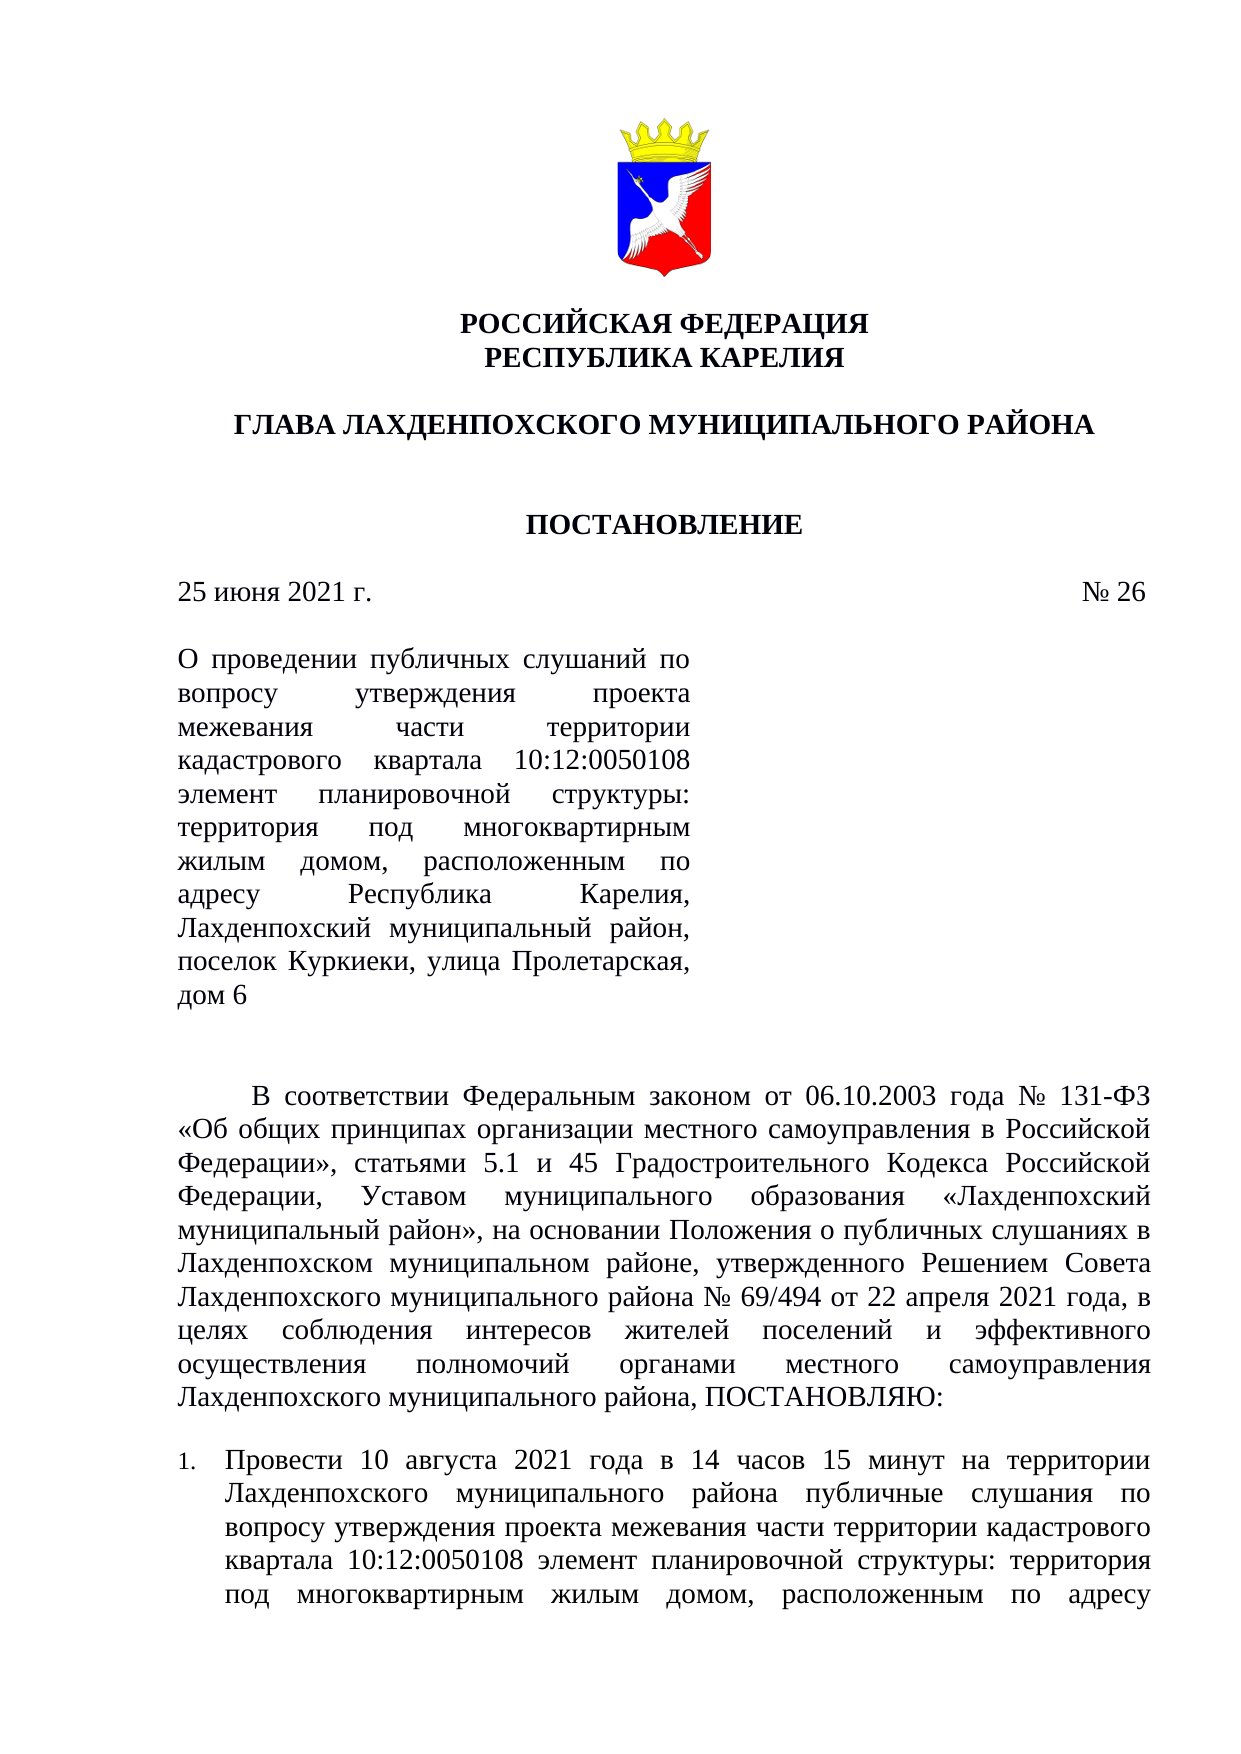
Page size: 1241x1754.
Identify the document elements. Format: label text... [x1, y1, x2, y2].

text 25 июня 2021 г. № 26 [177, 574, 1152, 608]
text В соответствии Федеральным законом от 06.10.2003 года № 131-ФЗ «Об общих принципах организации местного самоуправления в Российской Федерации», статьями 5.1 и 45 Градостроительного Кодекса Российской Федерации, Уставом муниципального образования «Лахденпохский муниципальный район», на основании Положения о публичных слушаниях в Лахденпохском муниципальном районе, утвержденного Решением Совета Лахденпохского муниципального района № 69/494 от 22 апреля 2021 года, в целях соблюдения интересов жителей поселений и эффективного осуществления полномочий органами местного самоуправления Лахденпохского муниципального района, ПОСТАНОВЛЯЮ: [177, 1078, 1152, 1413]
text РОССИЙСКАЯ ФЕДЕРАЦИЯ [177, 306, 1152, 340]
table_header О проведении публичных слушаний по вопросу утверждения проекта межевания части территории кадастрового квартала 10:12:0050108 элемент планировочной структуры: территория под многоквартирным жилым домом, расположенным по адресу Республика Карелия, Лахденпохский муниципальный район, поселок Куркиеки, улица Пролетарская, дом 6 [144, 642, 702, 1078]
text РЕСПУБЛИКА КАРЕЛИЯ [177, 340, 1152, 373]
text ПОСТАНОВЛЕНИЕ [177, 507, 1152, 541]
text ГЛАВА ЛАХДЕНПОХСКОГО МУНИЦИПАЛЬНОГО РАЙОНА [177, 407, 1152, 440]
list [177, 1442, 1152, 1609]
